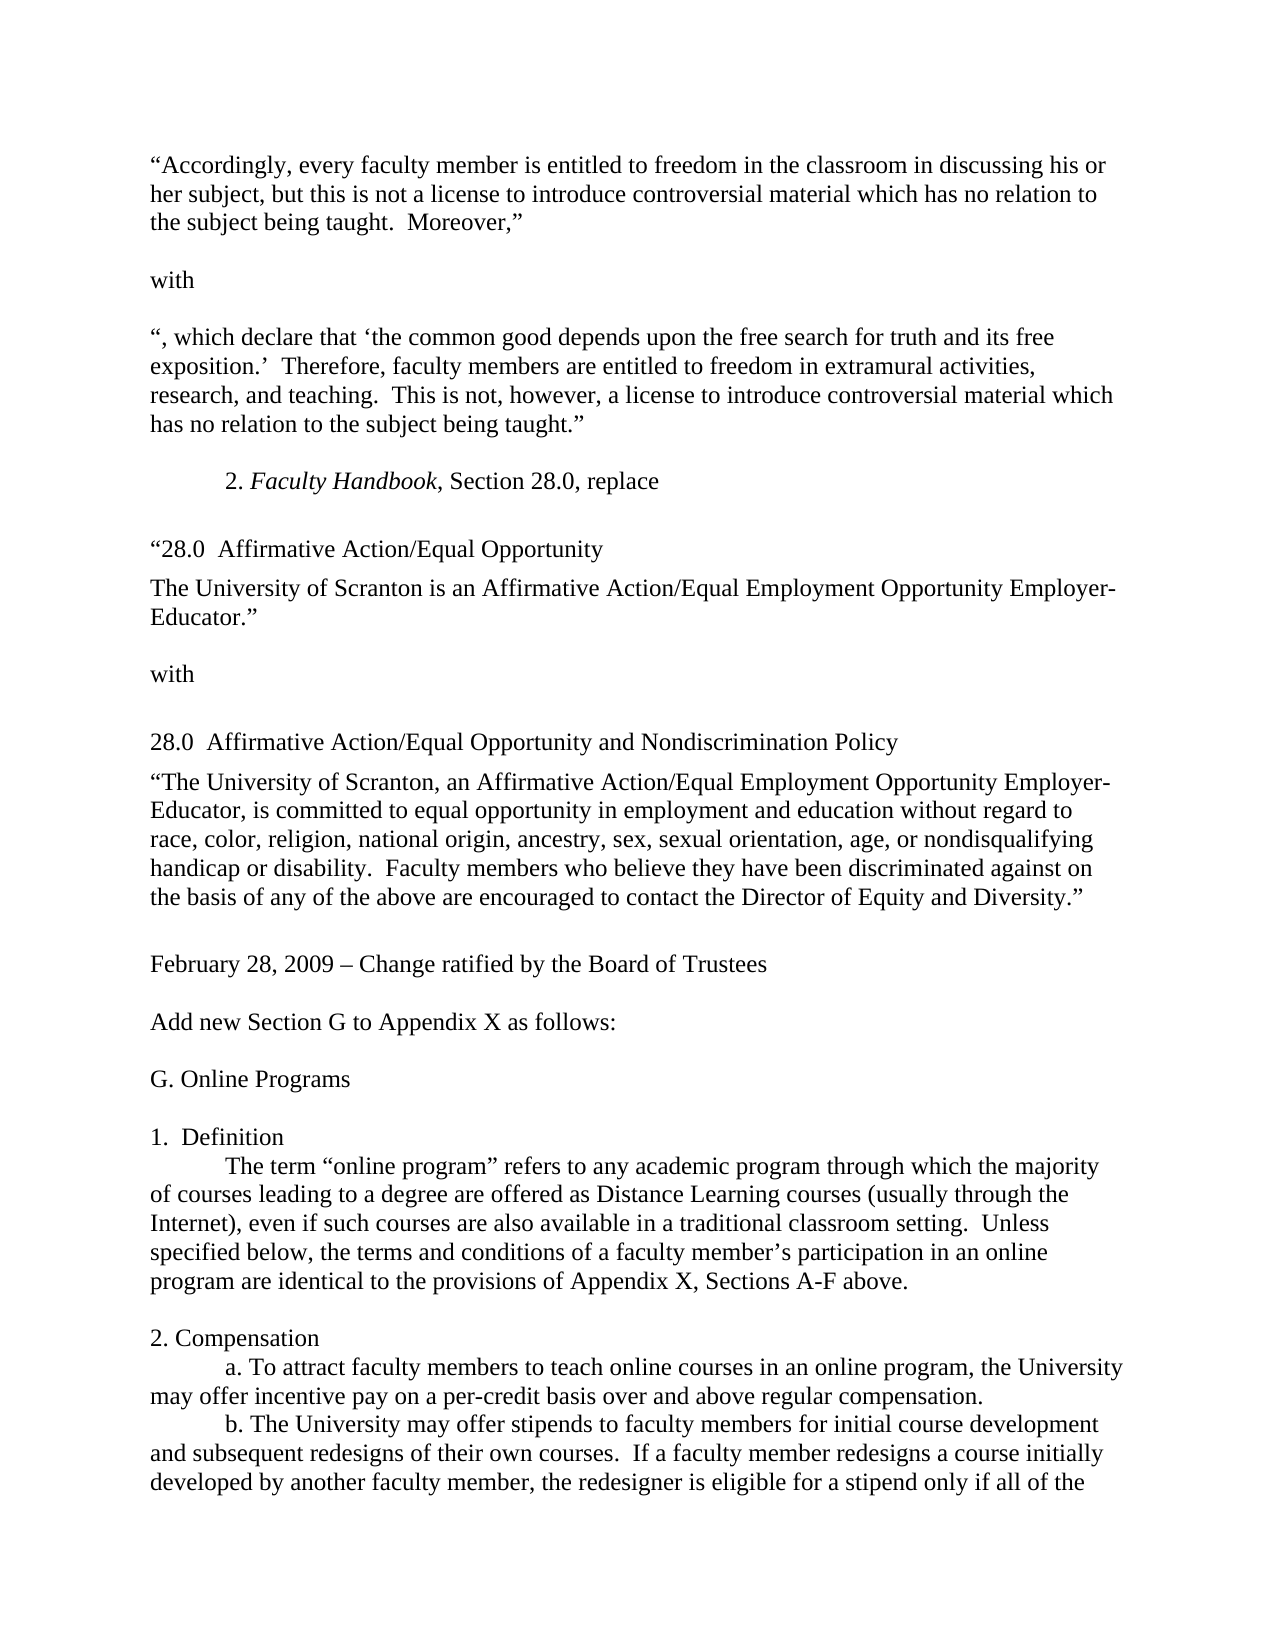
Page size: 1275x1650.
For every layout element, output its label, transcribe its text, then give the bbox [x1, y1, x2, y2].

text with [150, 265, 1125, 294]
text a. To attract faculty members to teach online courses in an online program, the University may offer incentive pay on a per-credit basis over and above regular compensation. [150, 1352, 1125, 1409]
text 1. Definition [150, 1122, 1125, 1151]
text 28.0 Affirmative Action/Equal Opportunity and Nondiscrimination Policy [150, 727, 1125, 756]
text Add new Section G to Appendix X as follows: [150, 1007, 1125, 1036]
text February 28, 2009 – Change ratified by the Board of Trustees [150, 949, 1125, 978]
text 2. Compensation [150, 1323, 1125, 1352]
text with [150, 659, 1125, 688]
text “Accordingly, every faculty member is entitled to freedom in the classroom in discussing his or her subject, but this is not a license to introduce controversial material which has no relation to the subject being taught. Moreover,” [150, 150, 1125, 236]
text The University of Scranton is an Affirmative Action/Equal Employment Opportunity Employer-Educator.” [150, 573, 1125, 631]
text The term “online program” refers to any academic program through which the majority of courses leading to a degree are offered as Distance Learning courses (usually through the Internet), even if such courses are also available in a traditional classroom setting. Unless specified below, the terms and conditions of a faculty member’s participation in an online program are identical to the provisions of Appendix X, Sections A-F above. [150, 1151, 1125, 1294]
text “The University of Scranton, an Affirmative Action/Equal Employment Opportunity Employer-Educator, is committed to equal opportunity in employment and education without regard to race, color, religion, national origin, ancestry, sex, sexual orientation, age, or nondisqualifying handicap or disability. Faculty members who believe they have been discriminated against on the basis of any of the above are encouraged to contact the Director of Equity and Diversity.” [150, 767, 1125, 910]
text “28.0 Affirmative Action/Equal Opportunity [150, 534, 1125, 563]
text G. Online Programs [150, 1064, 1125, 1093]
text 2. Faculty Handbook, Section 28.0, replace [150, 466, 1125, 495]
text “, which declare that ‘the common good depends upon the free search for truth and its free exposition.’ Therefore, faculty members are entitled to freedom in extramural activities, research, and teaching. This is not, however, a license to introduce controversial material which has no relation to the subject being taught.” [150, 322, 1125, 437]
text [150, 1409, 1125, 1496]
